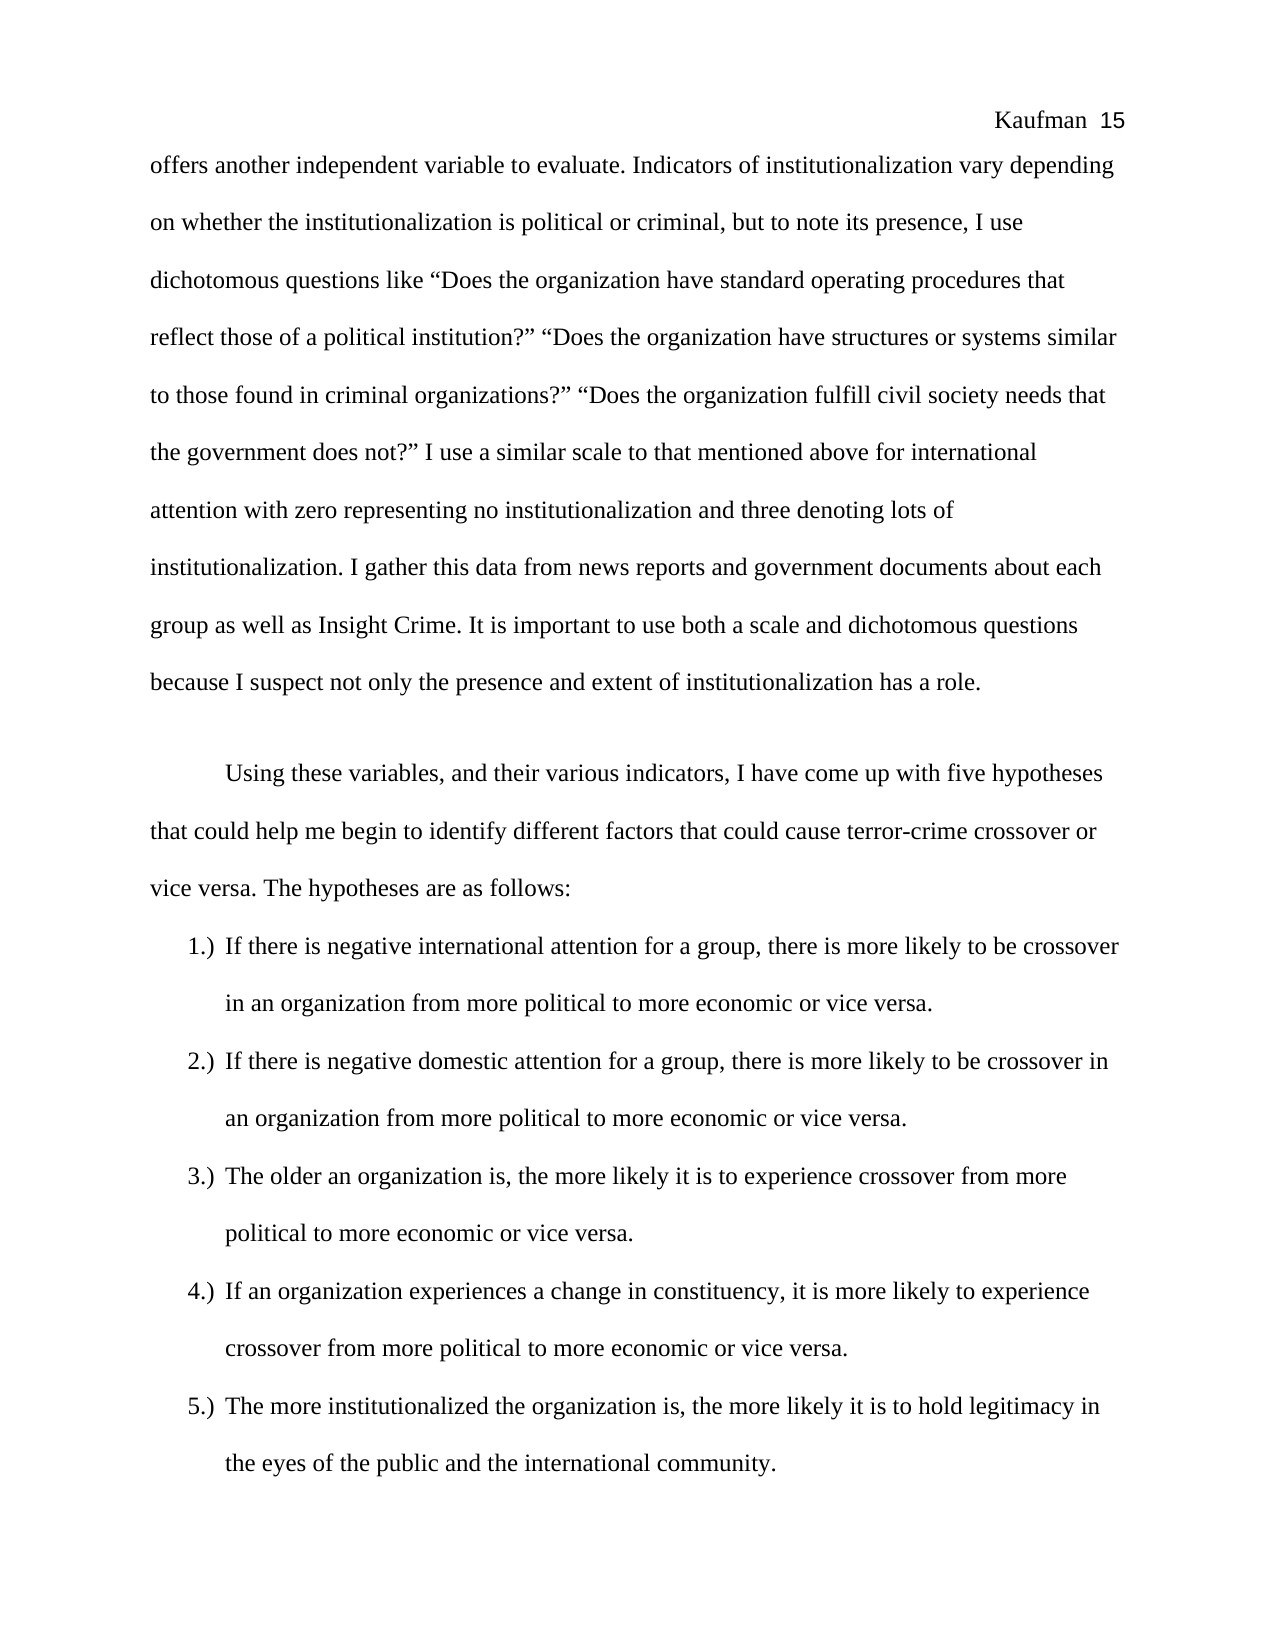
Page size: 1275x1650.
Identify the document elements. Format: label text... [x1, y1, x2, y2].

list The older an organization is, the more likely it is to experience crossover from more political to more economic or vice versa. [187, 1161, 1125, 1247]
list The more institutionalized the organization is, the more likely it is to hold legitimacy in the eyes of the public and the international community. [187, 1391, 1125, 1477]
list If there is negative international attention for a group, there is more likely to be crossover in an organization from more political to more economic or vice versa. [187, 931, 1125, 1017]
text Using these variables, and their various indicators, I have come up with five hypotheses that could help me begin to identify different factors that could cause terror-crime crossover or vice versa. The hypotheses are as follows: [150, 758, 1125, 902]
list If there is negative domestic attention for a group, there is more likely to be crossover in an organization from more political to more economic or vice versa. [187, 1046, 1125, 1132]
list If an organization experiences a change in constituency, it is more likely to experience crossover from more political to more economic or vice versa. [187, 1276, 1125, 1362]
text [150, 150, 1125, 696]
